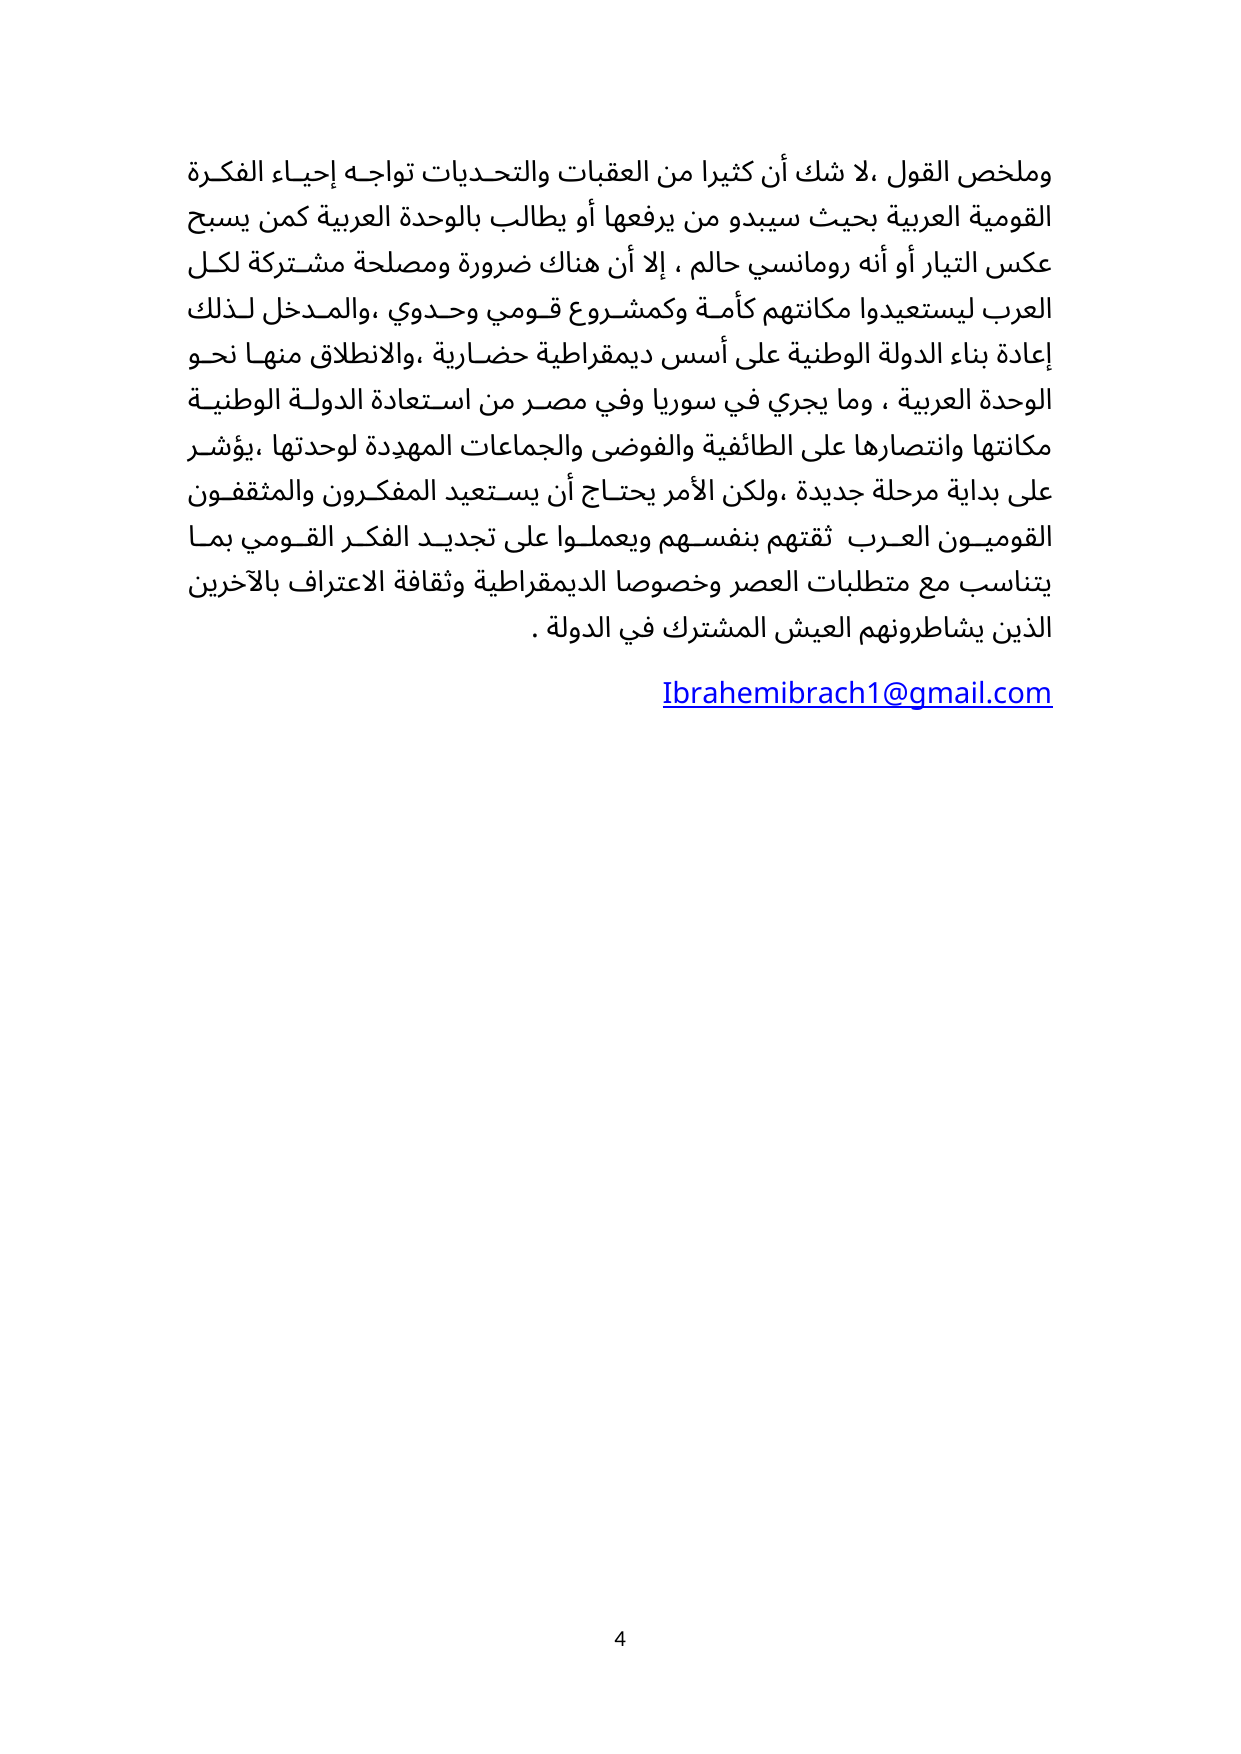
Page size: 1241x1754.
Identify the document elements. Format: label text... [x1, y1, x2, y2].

text Ibrahemibrach1@gmail.com [187, 673, 1053, 712]
text وملخص القول ،لا شك أن كثيرا من العقبات والتحديات تواجه إحياء الفكرة القومية العربية بحيث سيبدو من يرفعها أو يطالب بالوحدة العربية كمن يسبح عكس التيار أو أنه رومانسي حالم ، إلا أن هناك ضرورة ومصلحة مشتركة لكل العرب ليستعيدوا مكانتهم كأمة وكمشروع قومي وحدوي ،والمدخل لذلك إعادة بناء الدولة الوطنية على أسس ديمقراطية حضارية ،والانطلاق منها نحو الوحدة العربية ، وما يجري في سوريا وفي مصر من استعادة الدولة الوطنية مكانتها وانتصارها على الطائفية والفوضى والجماعات المهدِدة لوحدتها ،يؤشر على بداية مرحلة جديدة ،ولكن الأمر يحتاج أن يستعيد المفكرون والمثقفون القوميون العرب ثقتهم بنفسهم ويعملوا على تجديد الفكر القومي بما يتناسب مع متطلبات العصر وخصوصا الديمقراطية وثقافة الاعتراف بالآخرين الذين يشاطرونهم العيش المشترك في الدولة . [187, 150, 1053, 646]
